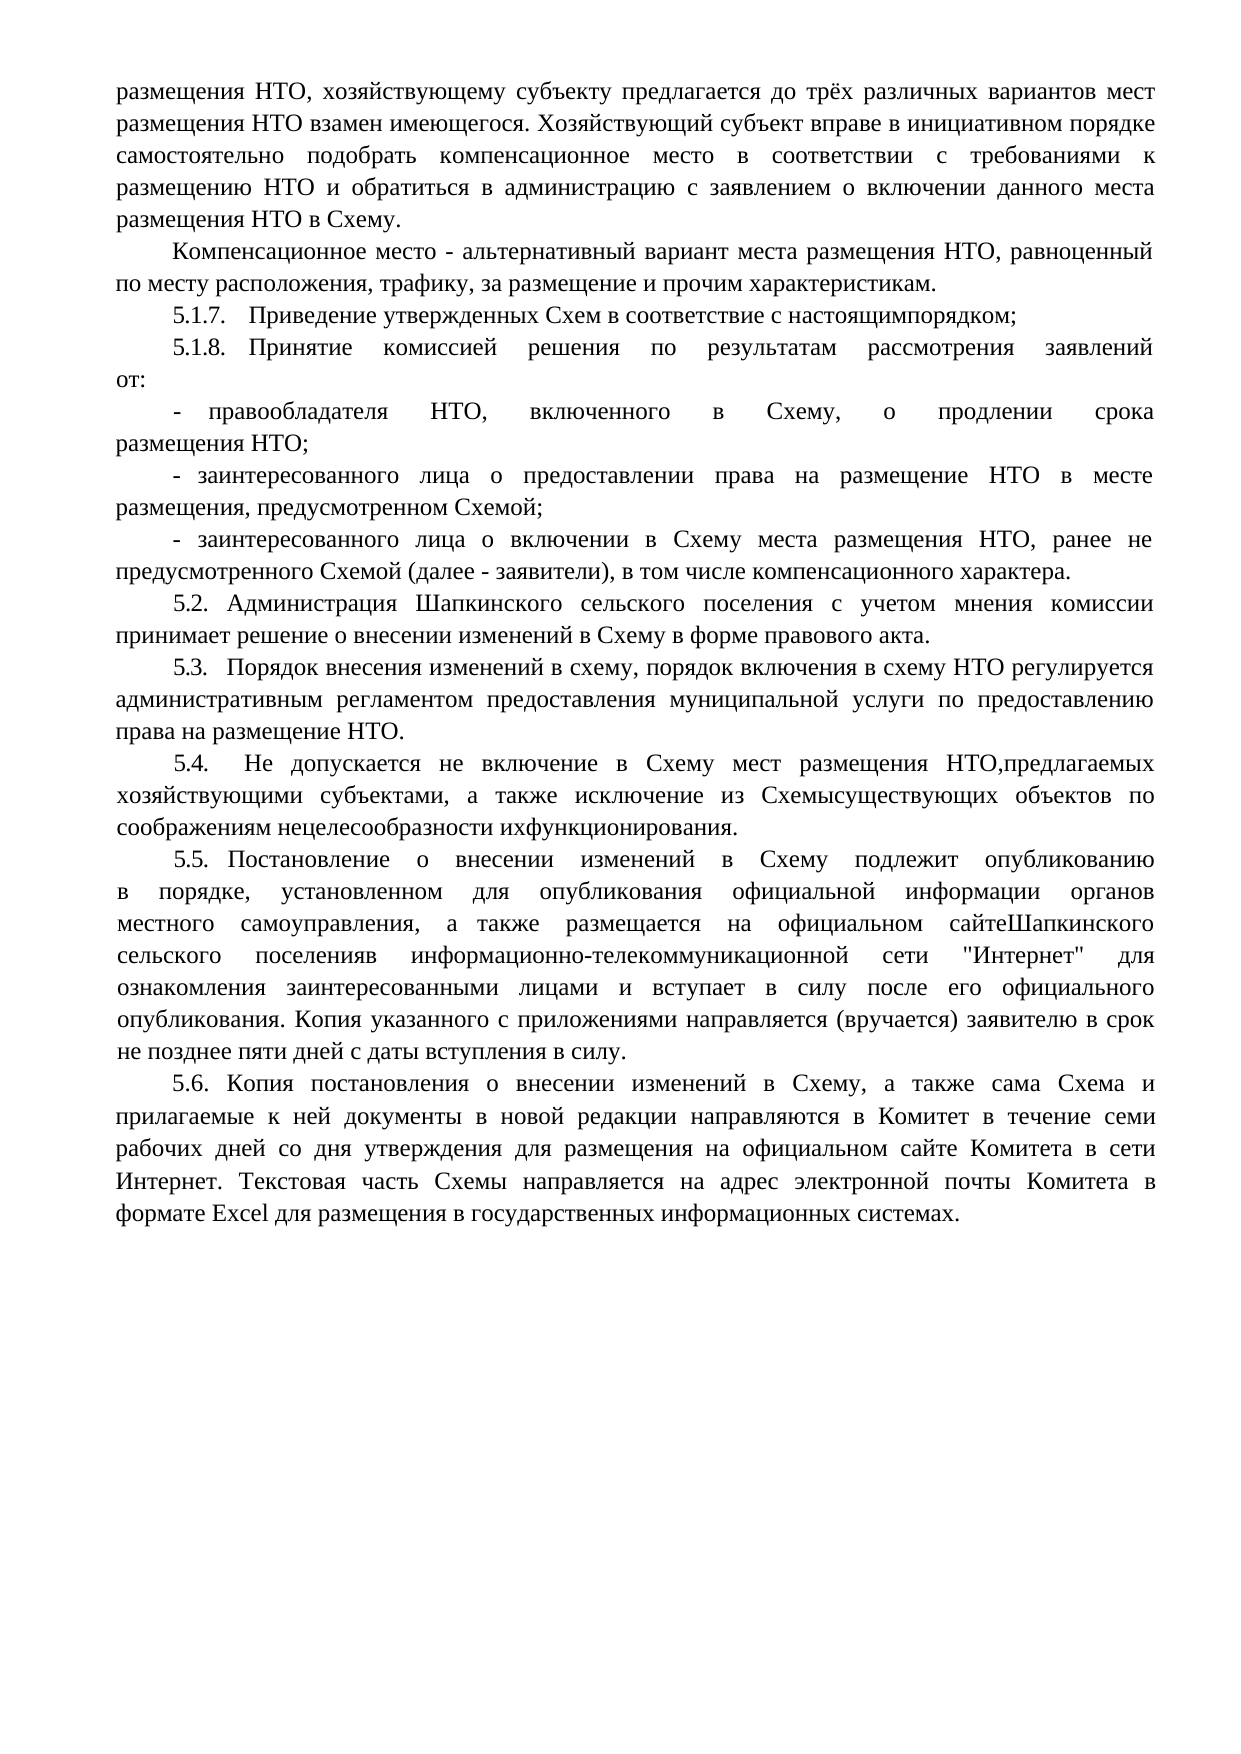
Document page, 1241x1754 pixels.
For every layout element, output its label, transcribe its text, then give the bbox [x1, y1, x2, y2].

list Порядок внесения изменений в схему, порядок включения в схему НТО регулируется административным регламентом предоставления муниципальной услуги по предоставлению права на размещение НТО. [115, 650, 1154, 746]
text 5.6. Копия постановления о внесении изменений в Схему, а также сама Схема и прилагаемые к ней документы в новой редакции направляются в Комитет в течение семи рабочих дней со дня утверждения для размещения на официальном сайте Комитета в сети Интернет. Текстовая часть Схемы направляется на адрес электронной почты Комитета в формате Excel для размещения в государственных информационных системах. [115, 1066, 1157, 1228]
text - правообладателя НТО, включенного в Схему, о продлении срока размещения НТО; [115, 394, 1155, 458]
list Администрация Шапкинского сельского поселения с учетом мнения комиссии принимает решение о внесении изменений в Схему в форме правового акта. [115, 586, 1154, 650]
list заинтересованного лица о предоставлении права на размещение НТО в месте размещения, предусмотренном Схемой; [115, 458, 1154, 522]
text 5.4. Не допускается не включение в Схему мест размещения НТО,предлагаемых хозяйствующими субъектами, а также исключение из Схемысуществующих объектов по соображениям нецелесообразности ихфункционирования. [116, 746, 1156, 842]
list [116, 74, 1156, 234]
list заинтересованного лица о включении в Схему места размещения НТО, ранее не предусмотренного Схемой (далее - заявители), в том числе компенсационного характера. [115, 522, 1154, 586]
text 5.1.8. Принятие комиссией решения по результатам рассмотрения заявлений от: [116, 330, 1154, 394]
text 5.1.7. Приведение утвержденных Схем в соответствие с настоящимпорядком; [116, 298, 1154, 330]
text Компенсационное место - альтернативный вариант места размещения НТО, равноценный по месту расположения, трафику, за размещение и прочим характеристикам. [115, 234, 1154, 298]
text 5.5. Постановление о внесении изменений в Схему подлежит опубликованию в порядке, установленном для опубликования официальной информации органов местного самоуправления, а также размещается на официальном сайтеШапкинского сельского поселенияв информационно-телекоммуникационной сети "Интернет" для ознакомления заинтересованными лицами и вступает в силу после его официального опубликования. Копия указанного с приложениями направляется (вручается) заявителю в срок не позднее пяти дней с даты вступления в силу. [117, 842, 1156, 1066]
